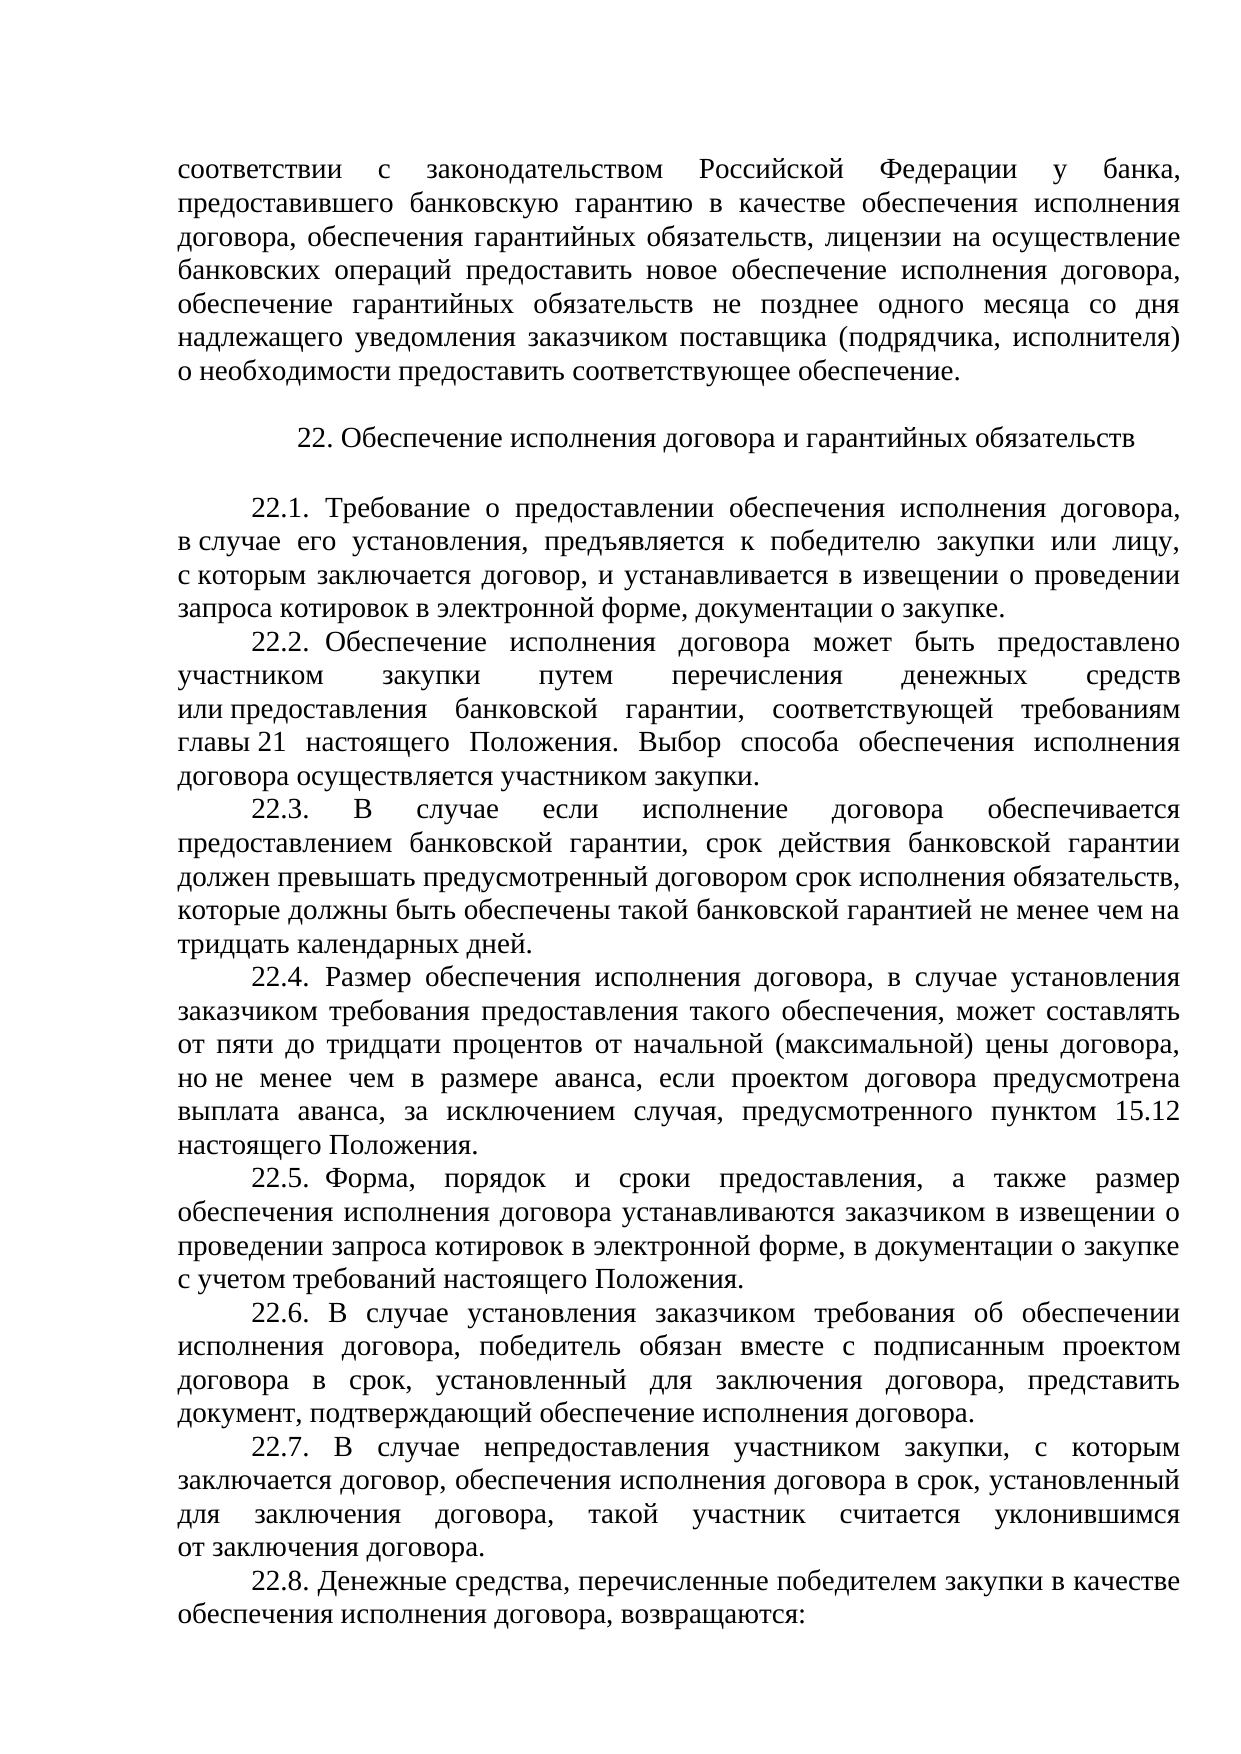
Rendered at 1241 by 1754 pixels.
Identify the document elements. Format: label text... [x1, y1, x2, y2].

text 22.1. Требование о предоставлении обеспечения исполнения договора, в случае его установления, предъявляется к победителю закупки или лицу, с которым заключается договор, и устанавливается в извещении о проведении запроса котировок в электронной форме, документации о закупке. [177, 490, 1181, 624]
text 22.7. В случае непредоставления участником закупки, с которым заключается договор, обеспечения исполнения договора в срок, установленный для заключения договора, такой участник считается уклонившимся от заключения договора. [177, 1429, 1181, 1563]
subtitle 22. Обеспечение исполнения договора и гарантийных обязательств [177, 420, 1181, 453]
text 22.3. В случае если исполнение договора обеспечивается предоставлением банковской гарантии, срок действия банковской гарантии должен превышать предусмотренный договором срок исполнения обязательств, которые должны быть обеспечены такой банковской гарантией не менее чем на тридцать календарных дней. [177, 792, 1181, 959]
text 22.4. Размер обеспечения исполнения договора, в случае установления заказчиком требования предоставления такого обеспечения, может составлять от пяти до тридцати процентов от начальной (максимальной) цены договора, но не менее чем в размере аванса, если проектом договора предусмотрена выплата аванса, за исключением случая, предусмотренного пунктом 15.12 настоящего Положения. [177, 959, 1181, 1161]
text 22.6. В случае установления заказчиком требования об обеспечении исполнения договора, победитель обязан вместе с подписанным проектом договора в срок, установленный для заключения договора, представить документ, подтверждающий обеспечение исполнения договора. [177, 1295, 1181, 1429]
text 22.5. Форма, порядок и сроки предоставления, а также размер обеспечения исполнения договора устанавливаются заказчиком в извещении о проведении запроса котировок в электронной форме, в документации о закупке с учетом требований настоящего Положения. [177, 1161, 1181, 1295]
text 22.2. Обеспечение исполнения договора может быть предоставлено участником закупки путем перечисления денежных средств или предоставления банковской гарантии, соответствующей требованиям главы 21 настоящего Положения. Выбор способа обеспечения исполнения договора осуществляется участником закупки. [177, 624, 1181, 792]
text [177, 152, 1181, 386]
text 22.8. Денежные средства, перечисленные победителем закупки в качестве обеспечения исполнения договора, возвращаются: [177, 1563, 1181, 1630]
